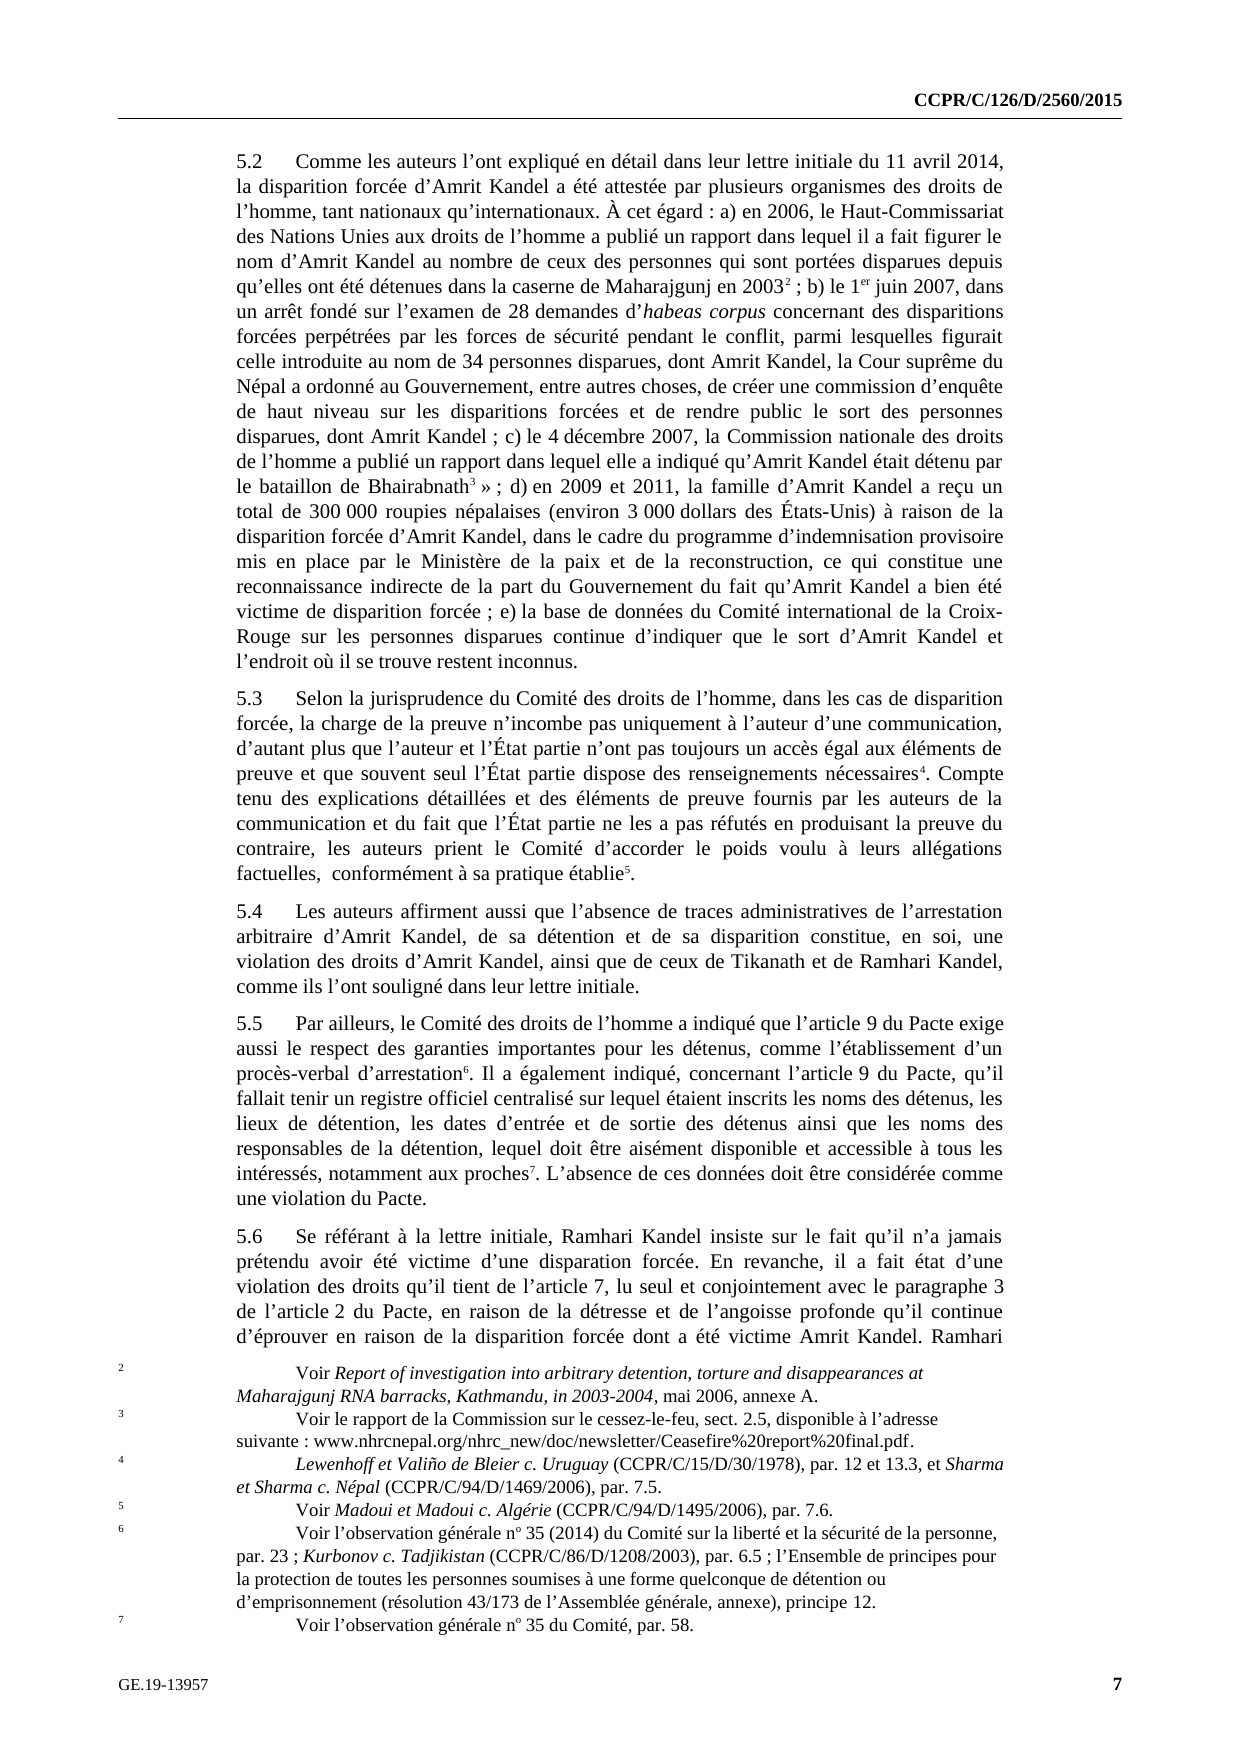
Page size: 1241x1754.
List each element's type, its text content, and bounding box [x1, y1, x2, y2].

text 5.3 Selon la jurisprudence du Comité des droits de l’homme, dans les cas de disparition forcée, la charge de la preuve n’incombe pas uniquement à l’auteur d’une communication, d’autant plus que l’auteur et l’État partie n’ont pas toujours un accès égal aux éléments de preuve et que souvent seul l’État partie dispose des renseignements nécessaires. Compte tenu des explications détaillées et des éléments de preuve fournis par les auteurs de la communication et du fait que l’État partie ne les a pas réfutés en produisant la preuve du contraire, les auteurs prient le Comité d’accorder le poids voulu à leurs allégations factuelles, conformément à sa pratique établie. [236, 685, 1004, 885]
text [236, 1223, 1004, 1348]
text 5.5 Par ailleurs, le Comité des droits de l’homme a indiqué que l’article 9 du Pacte exige aussi le respect des garanties importantes pour les détenus, comme l’établissement d’un procès-verbal d’arrestation. Il a également indiqué, concernant l’article 9 du Pacte, qu’il fallait tenir un registre officiel centralisé sur lequel étaient inscrits les noms des détenus, les lieux de détention, les dates d’entrée et de sortie des détenus ainsi que les noms des responsables de la détention, lequel doit être aisément disponible et accessible à tous les intéressés, notamment aux proches. L’absence de ces données doit être considérée comme une violation du Pacte. [236, 1010, 1004, 1210]
text 5.2 Comme les auteurs l’ont expliqué en détail dans leur lettre initiale du 11 avril 2014, la disparition forcée d’Amrit Kandel a été attestée par plusieurs organismes des droits de l’homme, tant nationaux qu’internationaux. À cet égard : a) en 2006, le Haut-Commissariat des Nations Unies aux droits de l’homme a publié un rapport dans lequel il a fait figurer le nom d’Amrit Kandel au nombre de ceux des personnes qui sont portées disparues depuis qu’elles ont été détenues dans la caserne de Maharajgunj en 2003 ; b) le 1er juin 2007, dans un arrêt fondé sur l’examen de 28 demandes d’habeas corpus concernant des disparitions forcées perpétrées par les forces de sécurité pendant le conflit, parmi lesquelles figurait celle introduite au nom de 34 personnes disparues, dont Amrit Kandel, la Cour suprême du Népal a ordonné au Gouvernement, entre autres choses, de créer une commission d’enquête de haut niveau sur les disparitions forcées et de rendre public le sort des personnes disparues, dont Amrit Kandel ; c) le 4 décembre 2007, la Commission nationale des droits de l’homme a publié un rapport dans lequel elle a indiqué qu’Amrit Kandel était détenu par le bataillon de Bhairabnath » ; d) en 2009 et 2011, la famille d’Amrit Kandel a reçu un total de 300 000 roupies népalaises (environ 3 000 dollars des États-Unis) à raison de la disparition forcée d’Amrit Kandel, dans le cadre du programme d’indemnisation provisoire mis en place par le Ministère de la paix et de la reconstruction, ce qui constitue une reconnaissance indirecte de la part du Gouvernement du fait qu’Amrit Kandel a bien été victime de disparition forcée ; e) la base de données du Comité international de la Croix-Rouge sur les personnes disparues continue d’indiquer que le sort d’Amrit Kandel et l’endroit où il se trouve restent inconnus. [236, 148, 1004, 673]
text 5.4 Les auteurs affirment aussi que l’absence de traces administratives de l’arrestation arbitraire d’Amrit Kandel, de sa détention et de sa disparition constitue, en soi, une violation des droits d’Amrit Kandel, ainsi que de ceux de Tikanath et de Ramhari Kandel, comme ils l’ont souligné dans leur lettre initiale. [236, 898, 1004, 998]
